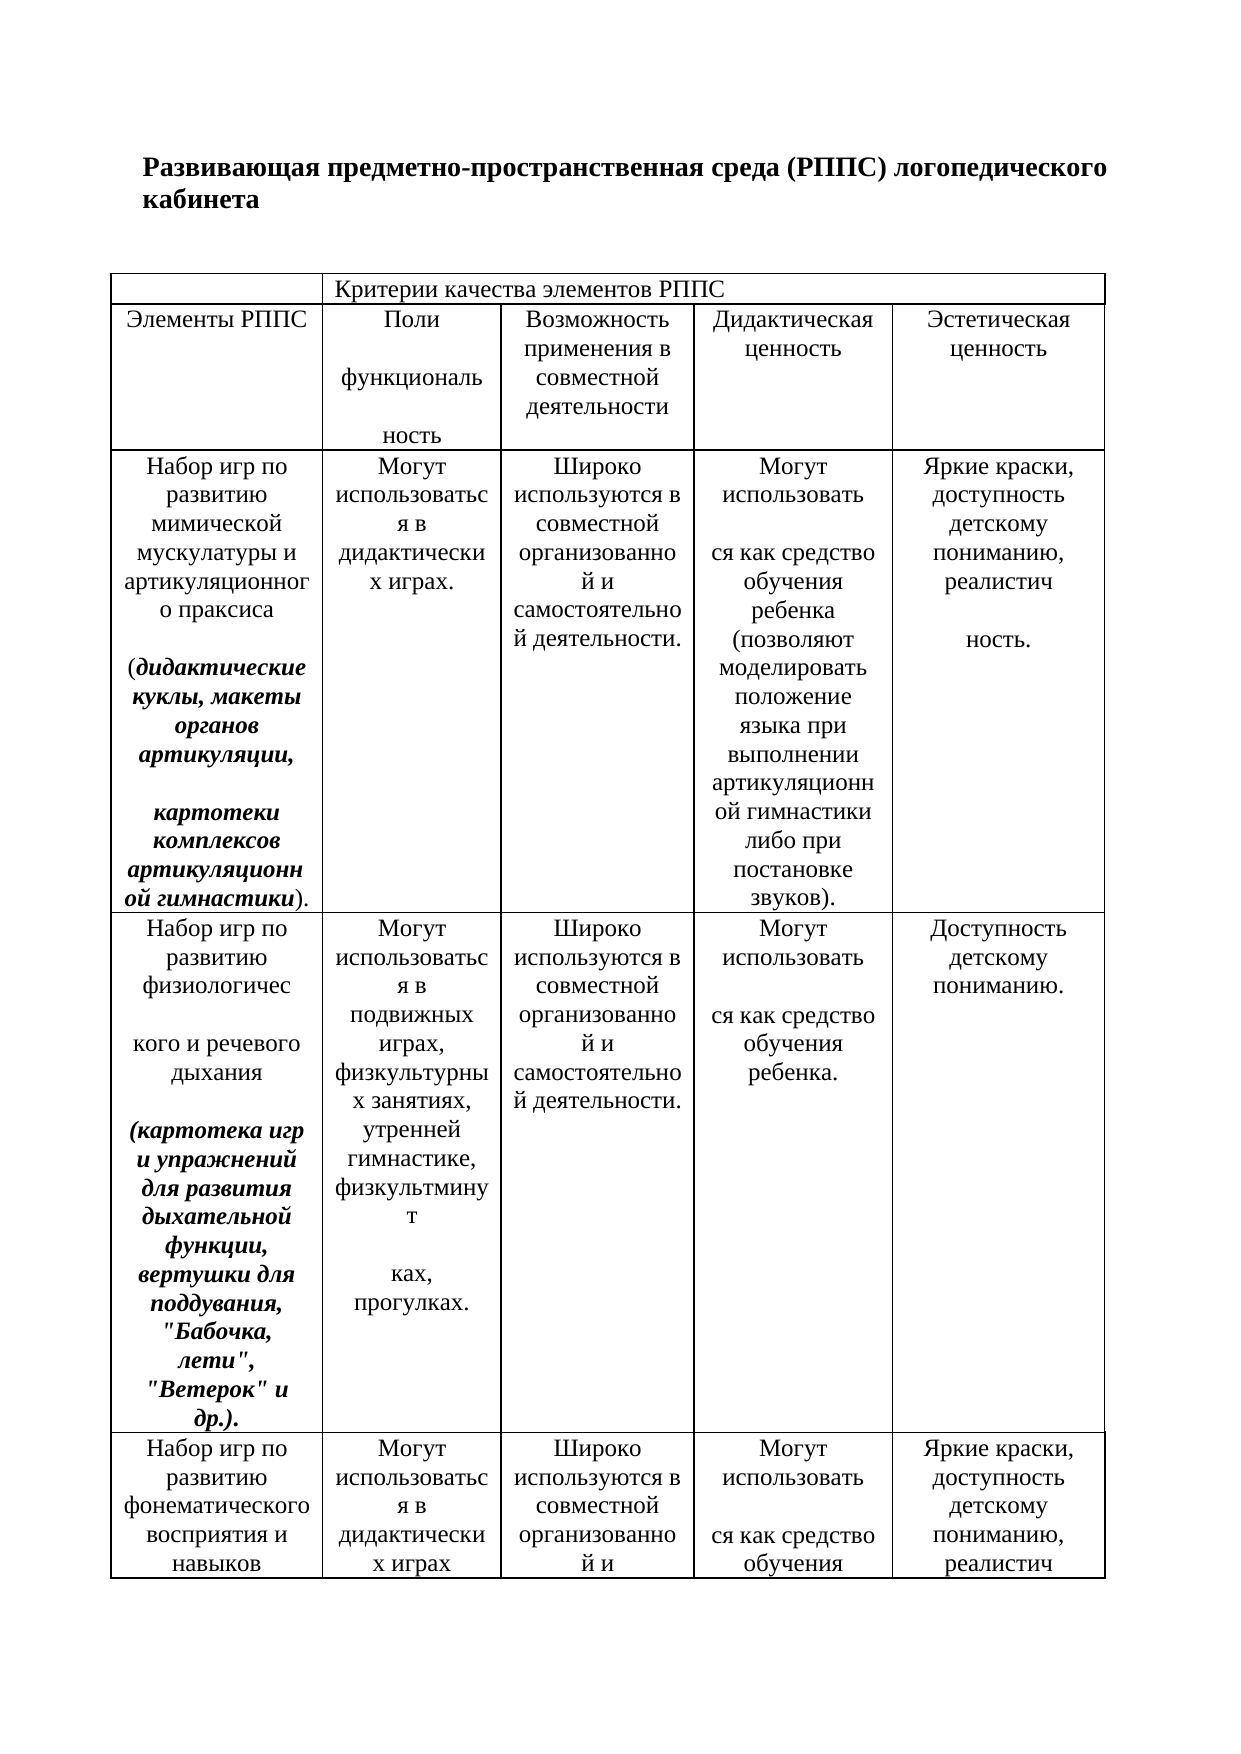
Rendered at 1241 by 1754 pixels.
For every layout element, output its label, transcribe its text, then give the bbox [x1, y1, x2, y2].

table_cell Широко используются в совместной организованной и самостоятельной деятельности. [502, 451, 693, 912]
table_cell Могут использоваться в подвижных играх, физкультурных занятиях, утренней гимнастике, физкультминут ках, прогулках. [323, 913, 500, 1431]
table_cell Возможность применения в совместной деятельности [502, 305, 693, 449]
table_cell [502, 1433, 693, 1577]
table_cell Поли функциональ ность [323, 305, 500, 449]
text Развивающая предметно-пространственная среда (РППС) логопедического кабинета [142, 150, 1143, 215]
table_cell Могут использовать ся как средство обучения ребенка. [695, 913, 892, 1431]
table_cell Дидактическая ценность [695, 305, 892, 449]
table_cell Доступность детскому пониманию. [893, 913, 1104, 1431]
table_cell Широко используются в совместной организованной и самостоятельной деятельности. [502, 913, 693, 1431]
table_cell Могут использоваться в дидактических играх. [323, 451, 500, 912]
table_header Критерии качества элементов РППС [323, 274, 1104, 303]
table_cell Могут использовать ся как средство обучения ребенка (позволяют моделировать положение языка при выполнении артикуляционной гимнастики либо при постановке звуков). [695, 451, 892, 912]
table_cell Эстетическая ценность [893, 305, 1104, 449]
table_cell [695, 1433, 892, 1577]
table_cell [893, 1433, 1104, 1577]
table_header [112, 274, 322, 303]
table_cell Элементы РППС [112, 305, 322, 449]
table_cell Набор игр по развитию мимической мускулатуры и артикуляционного праксиса (дидактические куклы, макеты органов артикуляции, картотеки комплексов артикуляционной гимнастики). [112, 451, 322, 912]
table_cell Набор игр по развитию физиологичес кого и речевого дыхания (картотека игр и упражнений для развития дыхательной функции, вертушки для поддувания, "Бабочка, лети", "Ветерок" и др.). [112, 913, 322, 1431]
table_cell Яркие краски, доступность детскому пониманию, реалистич ность. [893, 451, 1104, 912]
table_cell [323, 1433, 500, 1577]
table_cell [112, 1433, 322, 1577]
